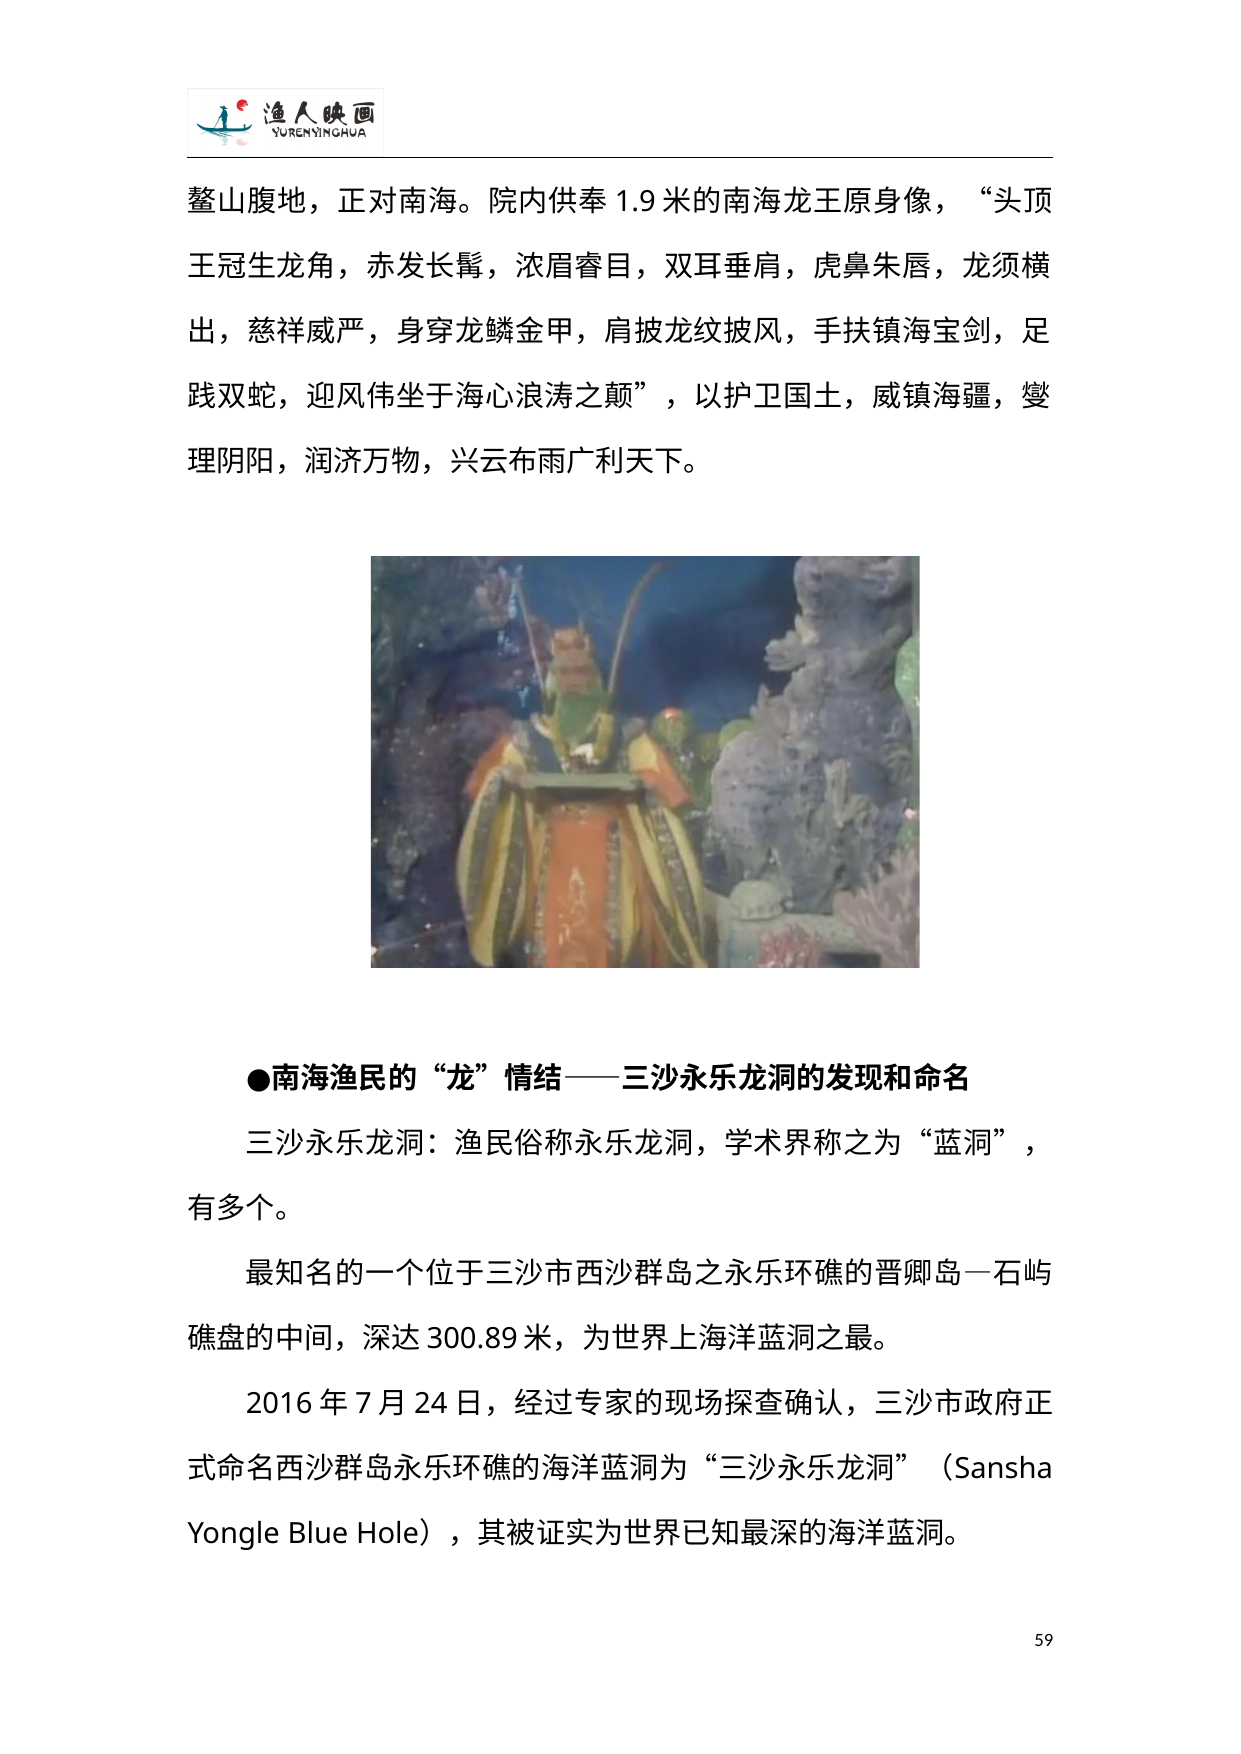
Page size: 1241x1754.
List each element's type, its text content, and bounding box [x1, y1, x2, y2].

text 2016年7月24日，经过专家的现场探查确认，三沙市政府正式命名西沙群岛永乐环礁的海洋蓝洞为“三沙永乐龙洞”（Sansha Yongle Blue Hole），其被证实为世界已知最深的海洋蓝洞。 [187, 1368, 1053, 1563]
text 三沙永乐龙洞：渔民俗称永乐龙洞，学术界称之为“蓝洞”，有多个。 [187, 1108, 1053, 1238]
text 最知名的一个位于三沙市西沙群岛之永乐环礁的晋卿岛—石屿礁盘的中间，深达300.89米，为世界上海洋蓝洞之最。 [187, 1238, 1053, 1368]
text ●南海渔民的“龙”情结——三沙永乐龙洞的发现和命名 [187, 1043, 1053, 1108]
picture [370, 556, 920, 968]
picture [187, 88, 384, 157]
